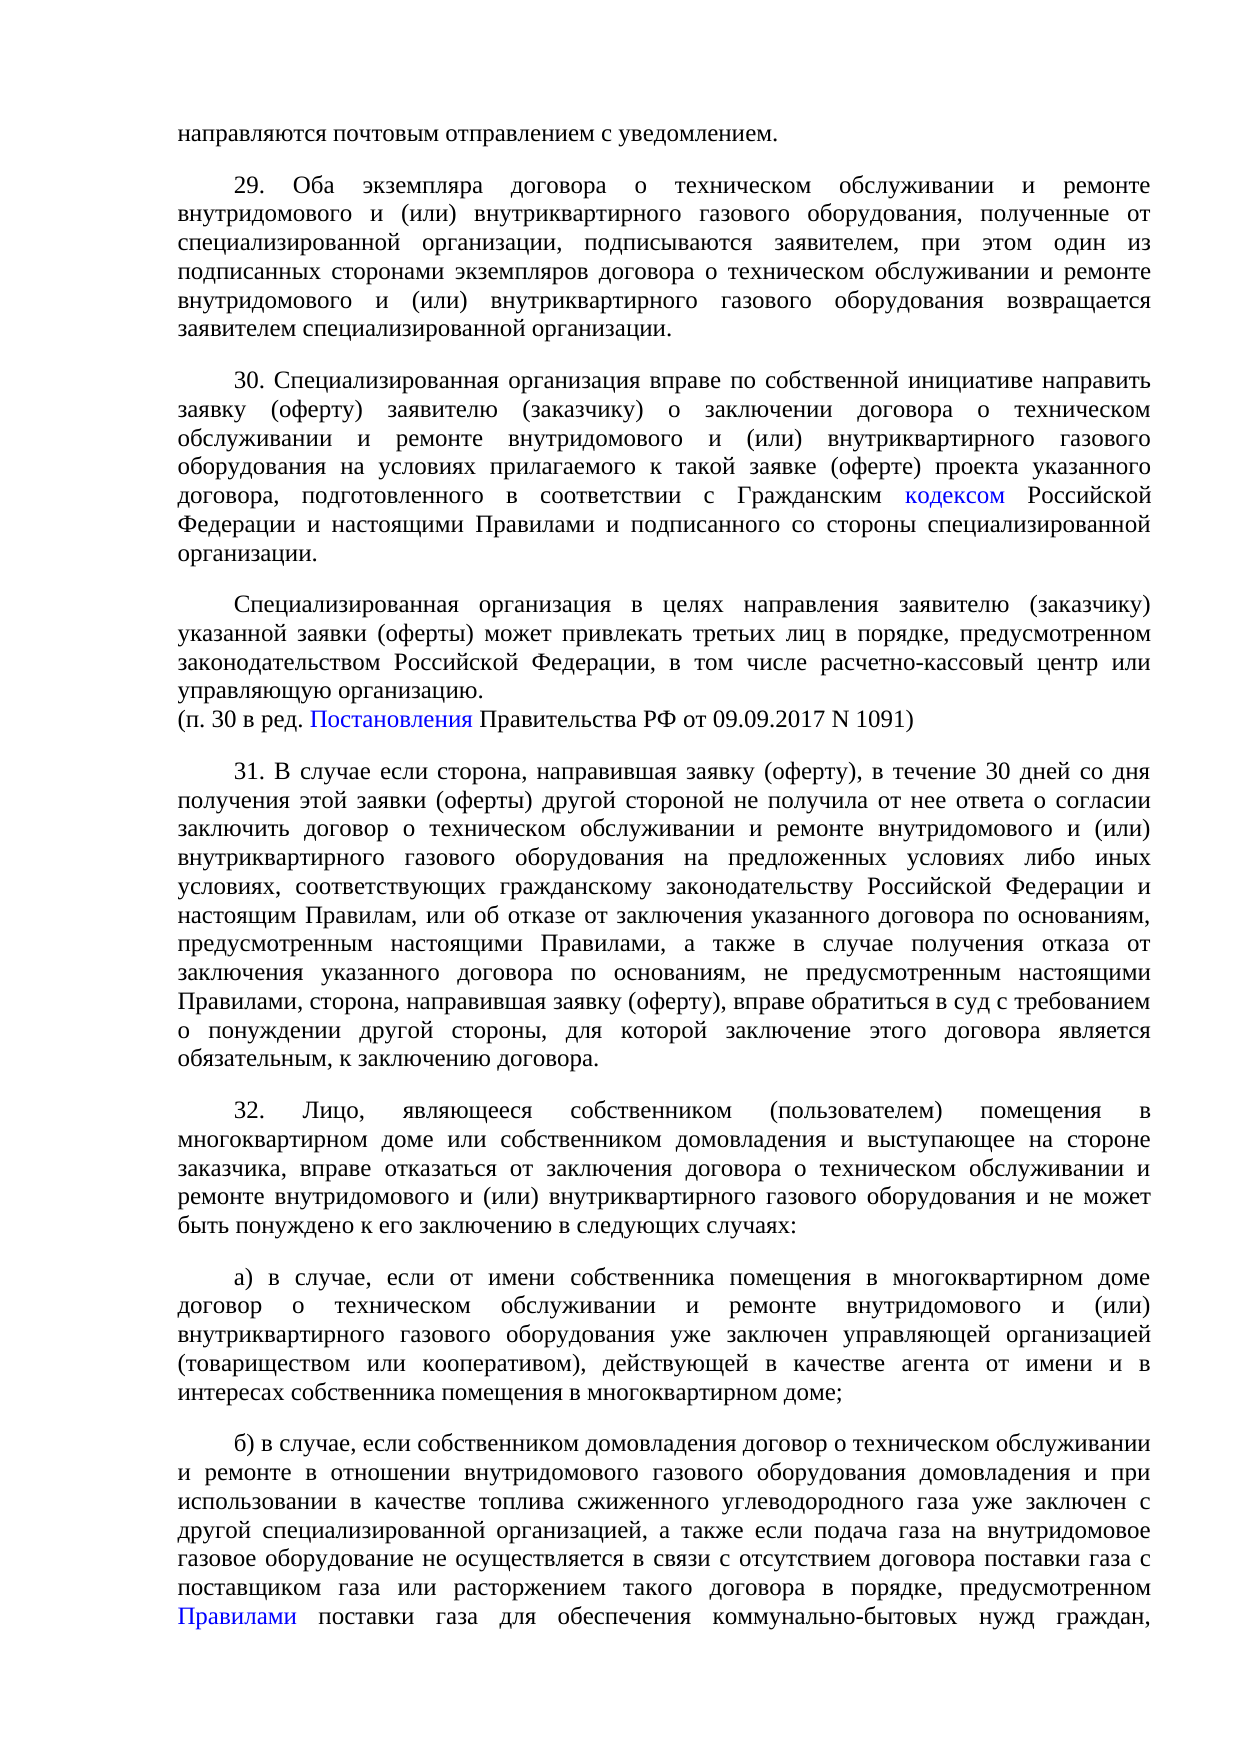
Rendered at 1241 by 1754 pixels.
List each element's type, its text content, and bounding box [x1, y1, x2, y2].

text 32. Лицо, являющееся собственником (пользователем) помещения в многоквартирном доме или собственником домовладения и выступающее на стороне заказчика, вправе отказаться от заключения договора о техническом обслуживании и ремонте внутридомового и (или) внутриквартирного газового оборудования и не может быть понуждено к его заключению в следующих случаях: [177, 1095, 1152, 1239]
text а) в случае, если от имени собственника помещения в многоквартирном доме договор о техническом обслуживании и ремонте внутридомового и (или) внутриквартирного газового оборудования уже заключен управляющей организацией (товариществом или кооперативом), действующей в качестве агента от имени и в интересах собственника помещения в многоквартирном доме; [177, 1262, 1152, 1406]
text Специализированная организация в целях направления заявителю (заказчику) указанной заявки (оферты) может привлекать третьих лиц в порядке, предусмотренном законодательством Российской Федерации, в том числе расчетно-кассовый центр или управляющую организацию. [177, 589, 1152, 704]
text 30. Специализированная организация вправе по собственной инициативе направить заявку (оферту) заявителю (заказчику) о заключении договора о техническом обслуживании и ремонте внутридомового и (или) внутриквартирного газового оборудования на условиях прилагаемого к такой заявке (оферте) проекта указанного договора, подготовленного в соответствии с Гражданским кодексом Российской Федерации и настоящими Правилами и подписанного со стороны специализированной организации. [177, 365, 1152, 566]
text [177, 1428, 1152, 1630]
text 31. В случае если сторона, направившая заявку (оферту), в течение 30 дней со дня получения этой заявки (оферты) другой стороной не получила от нее ответа о согласии заключить договор о техническом обслуживании и ремонте внутридомового и (или) внутриквартирного газового оборудования на предложенных условиях либо иных условиях, соответствующих гражданскому законодательству Российской Федерации и настоящим Правилам, или об отказе от заключения указанного договора по основаниям, предусмотренным настоящими Правилами, а также в случае получения отказа от заключения указанного договора по основаниям, не предусмотренным настоящими Правилами, сторона, направившая заявку (оферту), вправе обратиться в суд с требованием о понуждении другой стороны, для которой заключение этого договора является обязательным, к заключению договора. [177, 756, 1152, 1072]
text 29. Оба экземпляра договора о техническом обслуживании и ремонте внутридомового и (или) внутриквартирного газового оборудования, полученные от специализированной организации, подписываются заявителем, при этом один из подписанных сторонами экземпляров договора о техническом обслуживании и ремонте внутридомового и (или) внутриквартирного газового оборудования возвращается заявителем специализированной организации. [177, 170, 1152, 342]
text (п. 30 в ред. Постановления Правительства РФ от 09.09.2017 N 1091) [177, 704, 1152, 733]
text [177, 118, 1152, 147]
